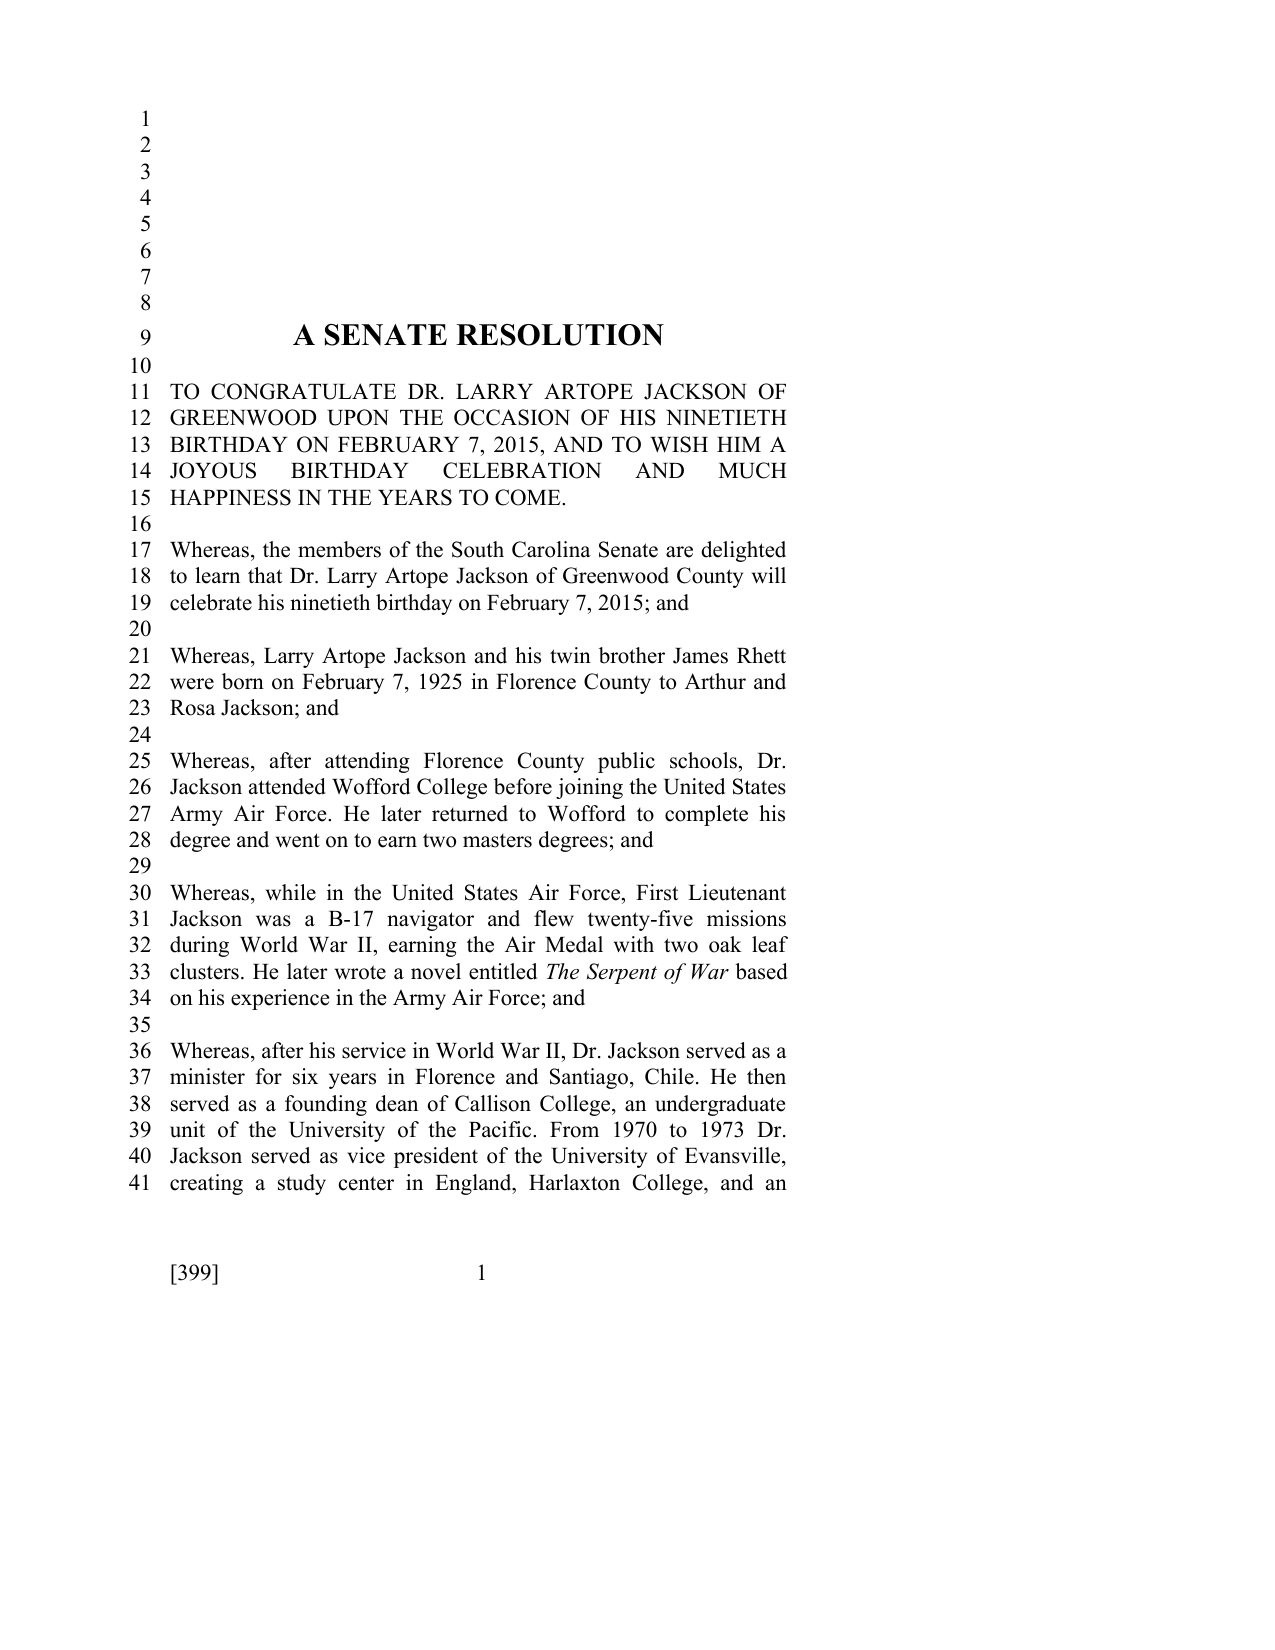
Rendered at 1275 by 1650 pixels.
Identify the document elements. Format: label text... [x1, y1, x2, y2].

text Whereas, while in the United States Air Force, First Lieutenant Jackson was a B-17 navigator and flew twenty-five missions during World War II, earning the Air Medal with two oak leaf clusters. He later wrote a novel entitled The Serpent of War based on his experience in the Army Air Force; and [169, 879, 787, 1011]
text TO CONGRATULATE DR. LARRY ARTOPE JACKSON OF GREENWOOD UPON THE OCCASION OF HIS NINETIETH BIRTHDAY ON FEBRUARY 7, 2015, AND TO WISH HIM A JOYOUS BIRTHDAY CELEBRATION AND MUCH HAPPINESS IN THE YEARS TO COME. [169, 378, 787, 510]
text Whereas, after attending Florence County public schools, Dr. Jackson attended Wofford College before joining the United States Army Air Force. He later returned to Wofford to complete his degree and went on to earn two masters degrees; and [169, 747, 787, 852]
text Whereas, the members of the South Carolina Senate are delighted to learn that Dr. Larry Artope Jackson of Greenwood County will celebrate his ninetieth birthday on February 7, 2015; and [169, 536, 787, 615]
text A SENATE RESOLUTION [169, 316, 787, 352]
text Whereas, Larry Artope Jackson and his twin brother James Rhett were born on February 7, 1925 in Florence County to Arthur and Rosa Jackson; and [169, 642, 787, 721]
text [169, 1037, 787, 1195]
